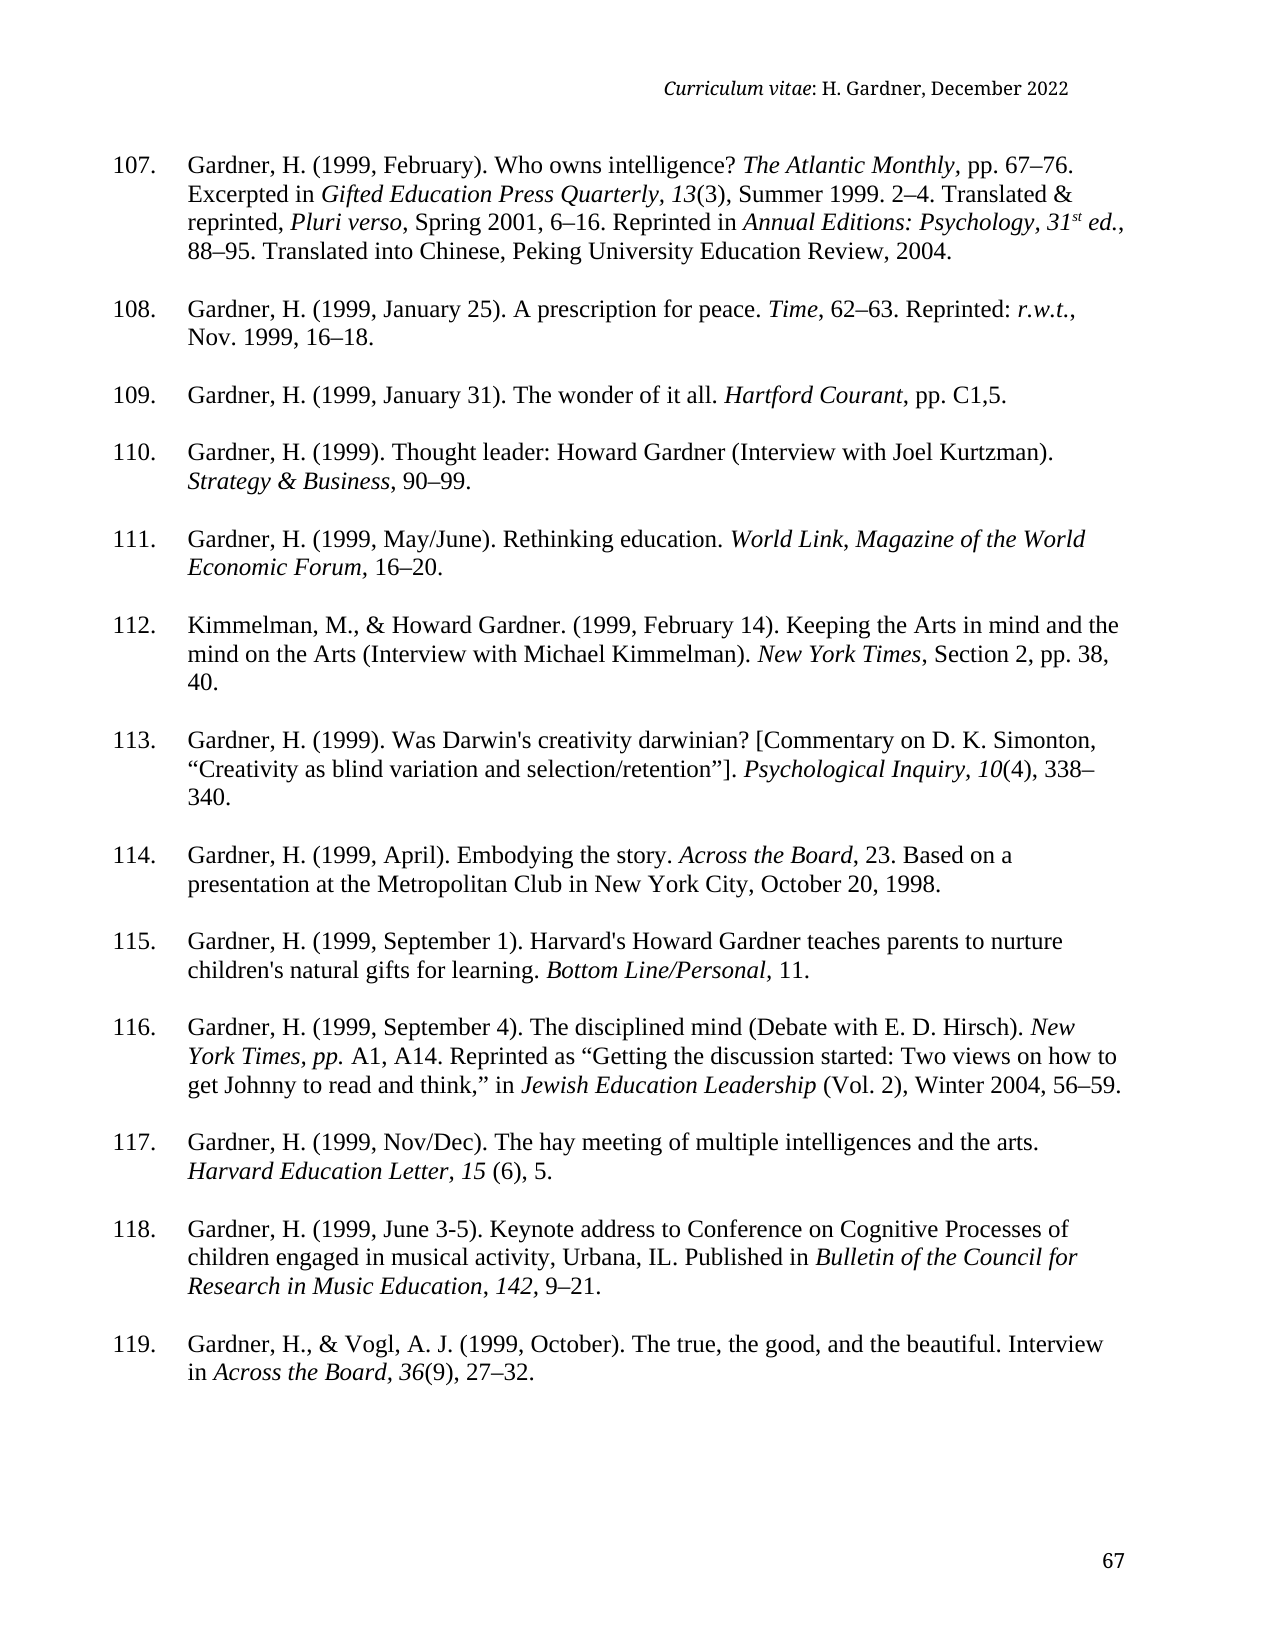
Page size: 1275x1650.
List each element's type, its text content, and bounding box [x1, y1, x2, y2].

list Gardner, H. (1999, January 25). A prescription for peace. Time, 62–63. Reprinted: r.w.t., Nov. 1999, 16–18. [112, 294, 1125, 351]
list Gardner, H. (1999, February). Who owns intelligence? The Atlantic Monthly, pp. 67–76. Excerpted in Gifted Education Press Quarterly, 13(3), Summer 1999. 2–4. Translated & reprinted, Pluri verso, Spring 2001, 6–16. Reprinted in Annual Editions: Psychology, 31st ed., 88–95. Translated into Chinese, Peking University Education Review, 2004. [112, 150, 1125, 265]
list Gardner, H. (1999, May/June). Rethinking education. World Link, Magazine of the World Economic Forum, 16–20. [112, 524, 1125, 581]
list Gardner, H. (1999). Was Darwin's creativity darwinian? [Commentary on D. K. Simonton, “Creativity as blind variation and selection/retention”]. Psychological Inquiry, 10(4), 338–340. [112, 725, 1125, 811]
list Gardner, H. (1999, January 31). The wonder of it all. Hartford Courant, pp. C1,5. [112, 380, 1125, 409]
list Gardner, H. (1999). Thought leader: Howard Gardner (Interview with Joel Kurtzman). Strategy & Business, 90–99. [112, 437, 1125, 495]
list Gardner, H. (1999, September 4). The disciplined mind (Debate with E. D. Hirsch). New York Times, pp. A1, A14. Reprinted as “Getting the discussion started: Two views on how to get Johnny to read and think,” in Jewish Education Leadership (Vol. 2), Winter 2004, 56–59. [112, 1012, 1125, 1099]
list Gardner, H., & Vogl, A. J. (1999, October). The true, the good, and the beautiful. Interview in Across the Board, 36(9), 27–32. [112, 1329, 1125, 1386]
list Gardner, H. (1999, Nov/Dec). The hay meeting of multiple intelligences and the arts. Harvard Education Letter, 15 (6), 5. [112, 1127, 1125, 1185]
list Gardner, H. (1999, June 3-5). Keynote address to Conference on Cognitive Processes of children engaged in musical activity, Urbana, IL. Published in Bulletin of the Council for Research in Music Education, 142, 9–21. [112, 1214, 1125, 1300]
list Gardner, H. (1999, September 1). Harvard's Howard Gardner teaches parents to nurture children's natural gifts for learning. Bottom Line/Personal, 11. [112, 926, 1125, 984]
list Gardner, H. (1999, April). Embodying the story. Across the Board, 23. Based on a presentation at the Metropolitan Club in New York City, October 20, 1998. [112, 840, 1125, 897]
list Kimmelman, M., & Howard Gardner. (1999, February 14). Keeping the Arts in mind and the mind on the Arts (Interview with Michael Kimmelman). New York Times, Section 2, pp. 38, 40. [112, 610, 1125, 696]
